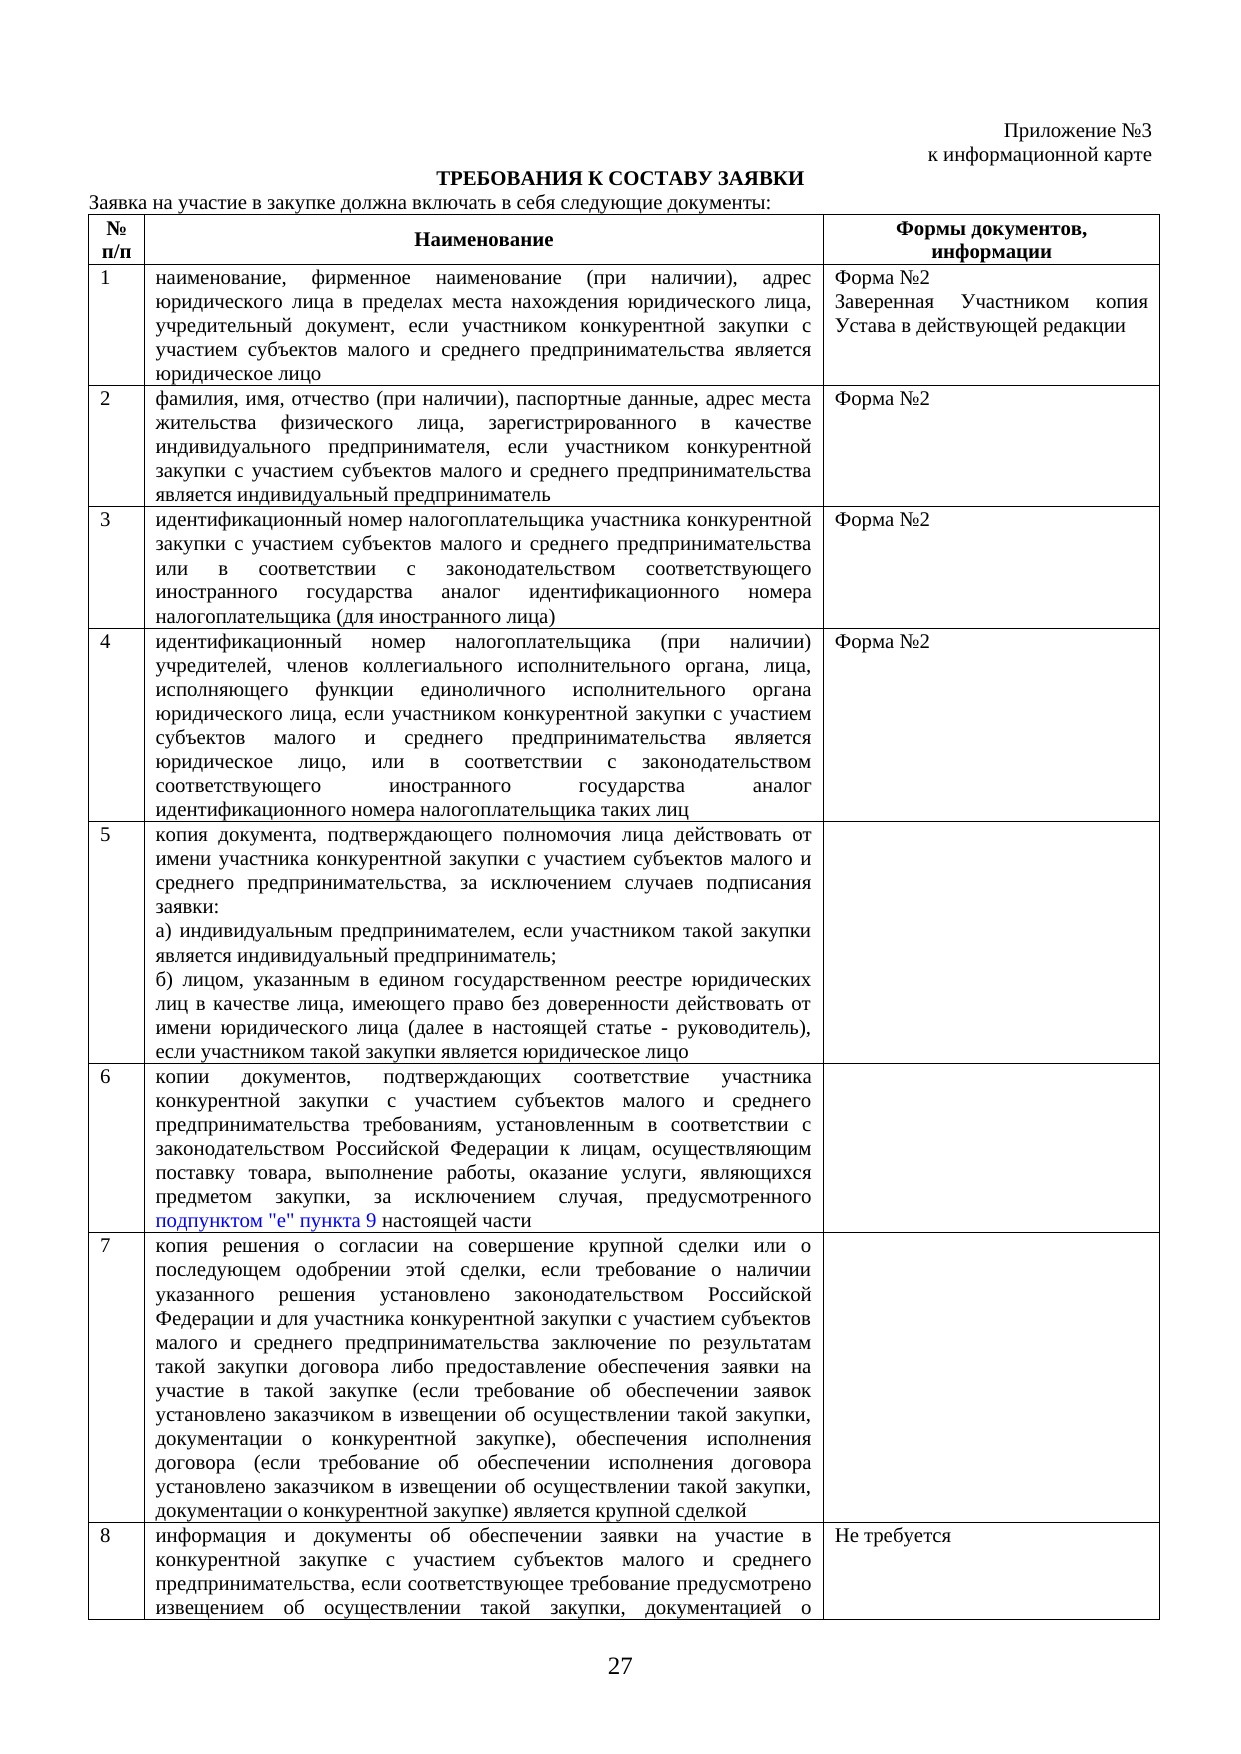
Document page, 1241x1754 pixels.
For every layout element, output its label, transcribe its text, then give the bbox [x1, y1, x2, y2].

table_cell 3 [89, 507, 144, 628]
table_cell копии документов, подтверждающих соответствие участника конкурентной закупки с участием субъектов малого и среднего предпринимательства требованиям, установленным в соответствии с законодательством Российской Федерации к лицам, осуществляющим поставку товара, выполнение работы, оказание услуги, являющихся предметом закупки, за исключением случая, предусмотренного подпунктом "е" пункта 9 настоящей части [145, 1064, 823, 1232]
table_cell 2 [89, 386, 144, 506]
table_header Наименование [145, 215, 823, 263]
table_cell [145, 1523, 823, 1619]
table_cell Форма №2 Заверенная Участником копия Устава в действующей редакции [824, 265, 1159, 385]
text ТРЕБОВАНИЯ К СОСТАВУ ЗАЯВКИ [89, 166, 1152, 190]
table_header Формы документов, информации [824, 215, 1159, 263]
table_cell наименование, фирменное наименование (при наличии), адрес юридического лица в пределах места нахождения юридического лица, учредительный документ, если участником конкурентной закупки с участием субъектов малого и среднего предпринимательства является юридическое лицо [145, 265, 823, 385]
table_header № п/п [89, 215, 144, 263]
table_cell 4 [89, 629, 144, 821]
table_cell Форма №2 [824, 629, 1159, 821]
table_cell идентификационный номер налогоплательщика (при наличии) учредителей, членов коллегиального исполнительного органа, лица, исполняющего функции единоличного исполнительного органа юридического лица, если участником конкурентной закупки с участием субъектов малого и среднего предпринимательства является юридическое лицо, или в соответствии с законодательством соответствующего иностранного государства аналог идентификационного номера налогоплательщика таких лиц [145, 629, 823, 821]
table_cell Форма №2 [824, 507, 1159, 628]
table_cell [824, 1233, 1159, 1522]
table_cell идентификационный номер налогоплательщика участника конкурентной закупки с участием субъектов малого и среднего предпринимательства или в соответствии с законодательством соответствующего иностранного государства аналог идентификационного номера налогоплательщика (для иностранного лица) [145, 507, 823, 628]
table_cell 7 [89, 1233, 144, 1522]
table_cell 8 [89, 1523, 144, 1619]
text Заявка на участие в закупке должна включать в себя следующие документы: [89, 190, 1152, 214]
table_cell Форма №2 [824, 386, 1159, 506]
table_cell копия решения о согласии на совершение крупной сделки или о последующем одобрении этой сделки, если требование о наличии указанного решения установлено законодательством Российской Федерации и для участника конкурентной закупки с участием субъектов малого и среднего предпринимательства заключение по результатам такой закупки договора либо предоставление обеспечения заявки на участие в такой закупке (если требование об обеспечении заявок установлено заказчиком в извещении об осуществлении такой закупки, документации о конкурентной закупке), обеспечения исполнения договора (если требование об обеспечении исполнения договора установлено заказчиком в извещении об осуществлении такой закупки, документации о конкурентной закупке) является крупной сделкой [145, 1233, 823, 1522]
table_cell фамилия, имя, отчество (при наличии), паспортные данные, адрес места жительства физического лица, зарегистрированного в качестве индивидуального предпринимателя, если участником конкурентной закупки с участием субъектов малого и среднего предпринимательства является индивидуальный предприниматель [145, 386, 823, 506]
table_cell 5 [89, 822, 144, 1063]
table_cell [824, 1064, 1159, 1232]
table_cell Не требуется [824, 1523, 1159, 1619]
table_cell 1 [89, 265, 144, 385]
text Приложение №3 к информационной карте [89, 118, 1152, 166]
table_cell копия документа, подтверждающего полномочия лица действовать от имени участника конкурентной закупки с участием субъектов малого и среднего предпринимательства, за исключением случаев подписания заявки: а) индивидуальным предпринимателем, если участником такой закупки является индивидуальный предприниматель; б) лицом, указанным в едином государственном реестре юридических лиц в качестве лица, имеющего право без доверенности действовать от имени юридического лица (далее в настоящей статье - руководитель), если участником такой закупки является юридическое лицо [145, 822, 823, 1063]
table_cell [824, 822, 1159, 1063]
table_cell 6 [89, 1064, 144, 1232]
